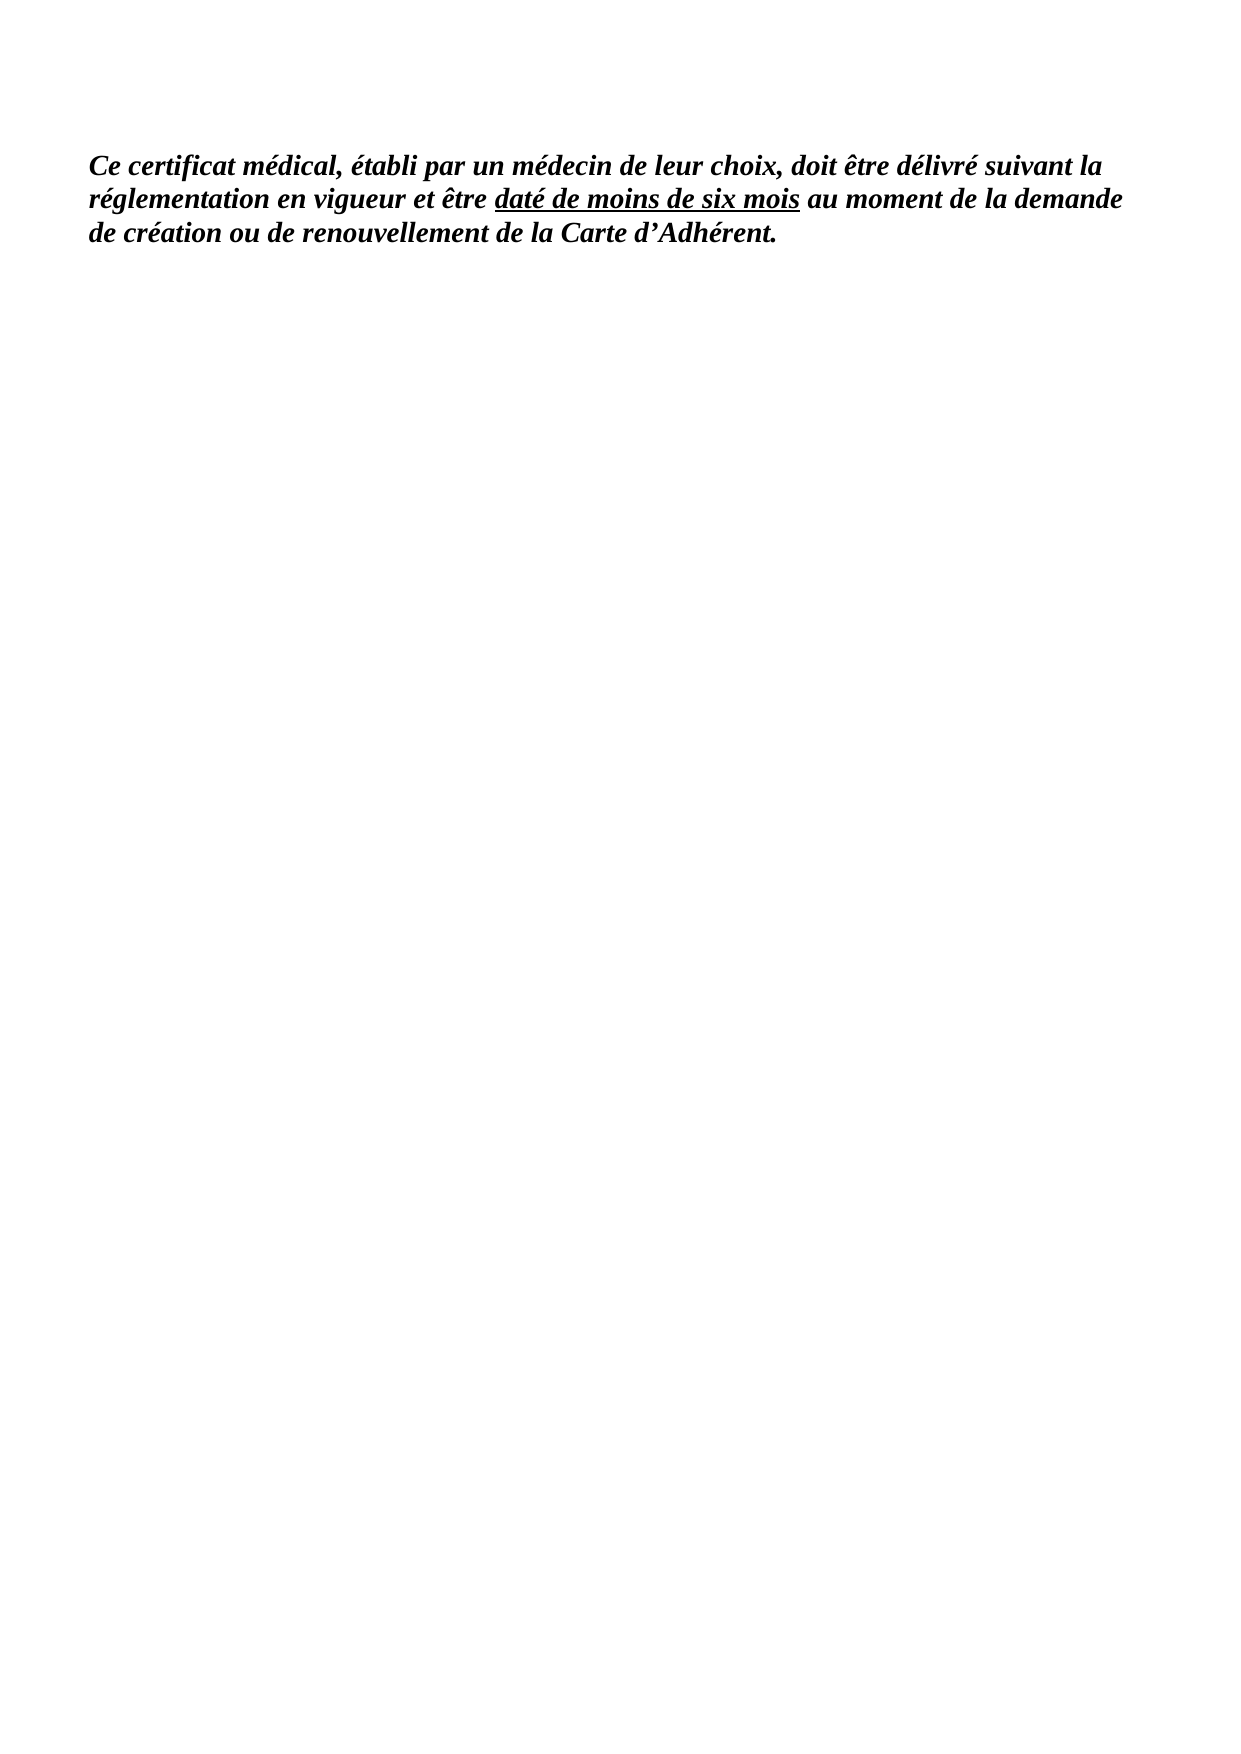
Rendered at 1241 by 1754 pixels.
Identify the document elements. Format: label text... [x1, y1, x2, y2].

text Ce certificat médical, établi par un médecin de leur choix, doit être délivré suivant la réglementation en vigueur et être daté de moins de six mois au moment de la demande de création ou de renouvellement de la Carte d’Adhérent. [88, 148, 1152, 248]
